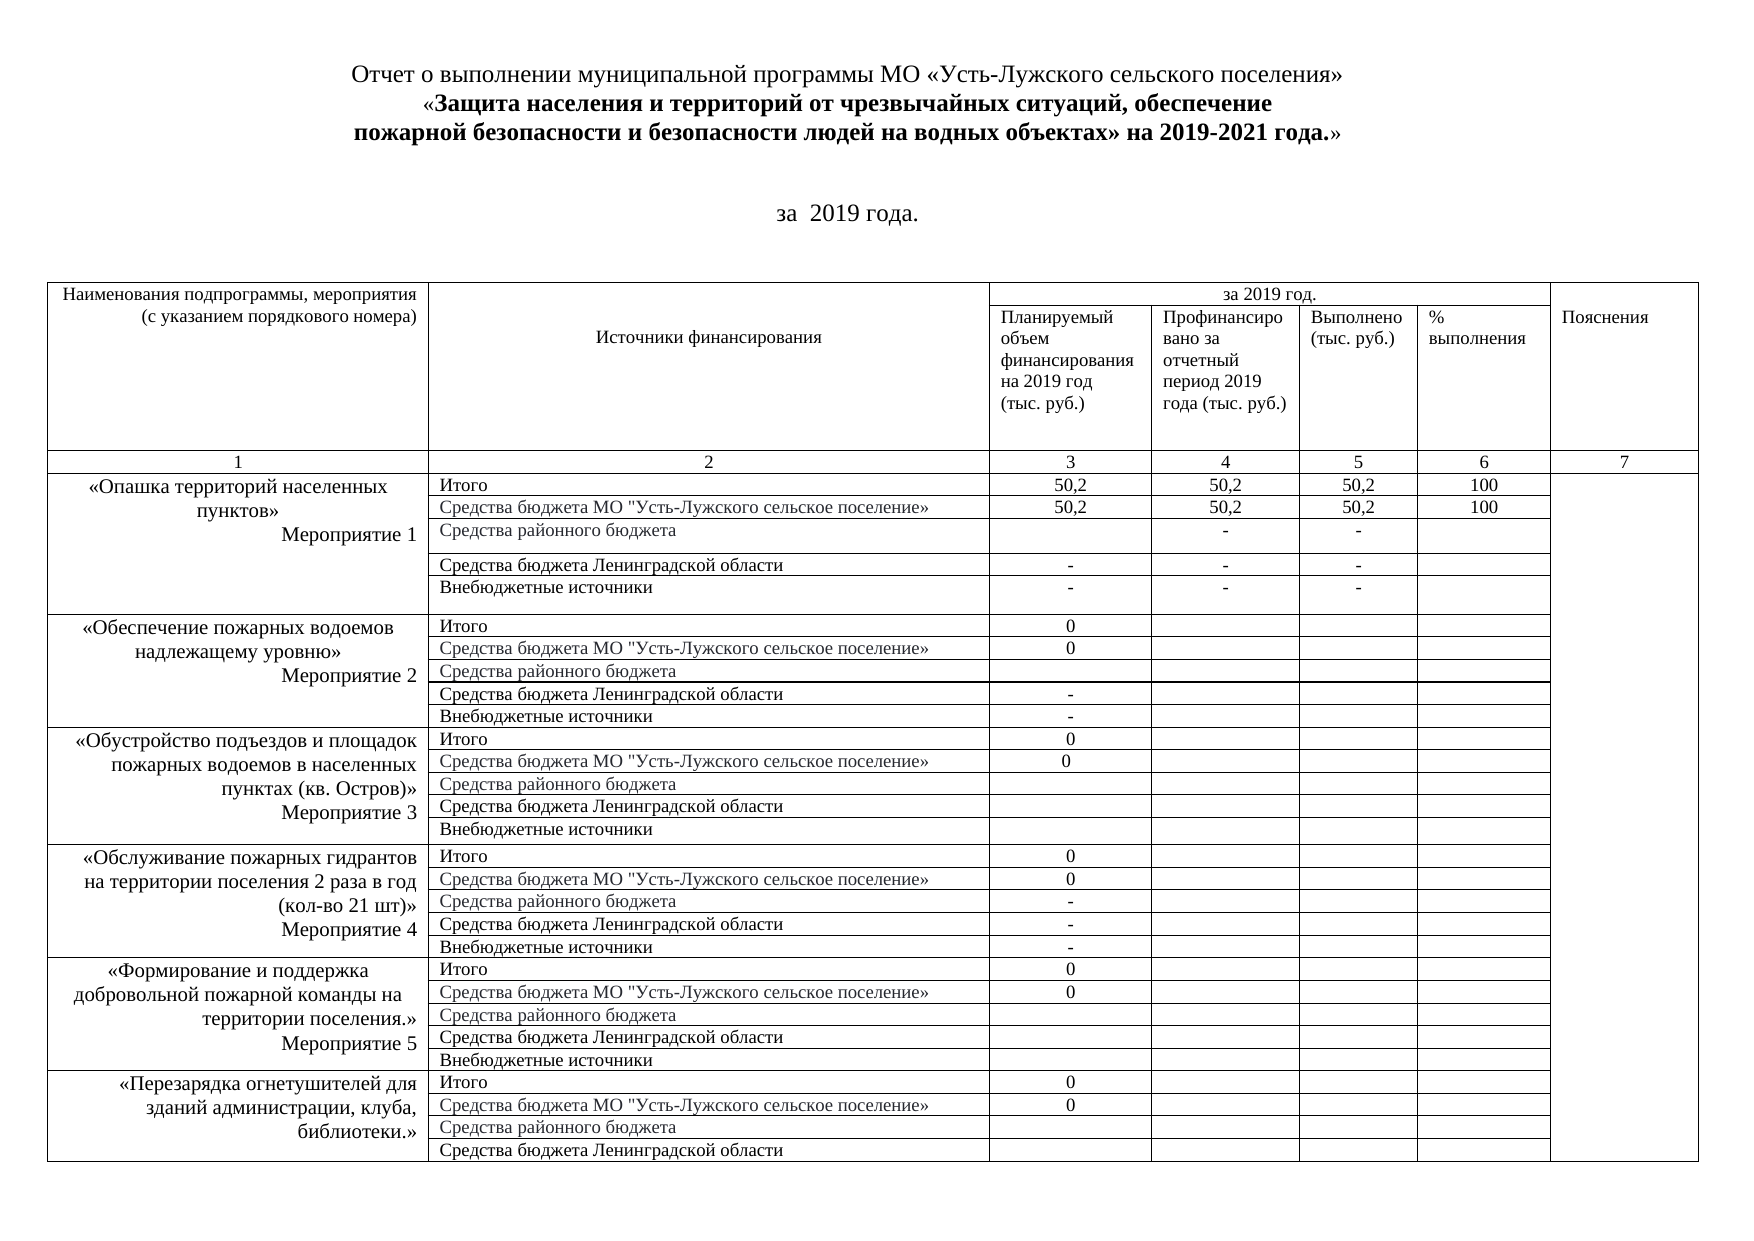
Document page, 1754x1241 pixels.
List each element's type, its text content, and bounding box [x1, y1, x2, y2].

table_cell [1300, 1116, 1417, 1138]
table_cell Внебюджетные источники [429, 936, 989, 957]
table_cell - [990, 913, 1151, 934]
table_cell Средства районного бюджета [429, 1116, 989, 1138]
table_cell [1152, 958, 1299, 980]
table_cell [1418, 818, 1550, 844]
table_cell Средства бюджета Ленинградской области [429, 913, 989, 934]
table_cell Планируемый объем финансирования на 2019 год (тыс. руб.) [990, 306, 1151, 450]
table_cell [1300, 683, 1417, 704]
table_cell [1418, 705, 1550, 727]
table_cell «Формирование и поддержка добровольной пожарной команды на территории поселения.» Мероприятие 5 [48, 958, 428, 1070]
table_cell [1418, 936, 1550, 957]
table_cell [990, 1139, 1151, 1161]
table_cell [1300, 637, 1417, 659]
table_cell Средства бюджета Ленинградской области [429, 683, 989, 704]
table_cell 50,2 [1300, 496, 1417, 518]
table_cell Средства бюджета МО "Усть-Лужского сельское поселение» [429, 981, 989, 1002]
table_cell [1152, 637, 1299, 659]
text «Защита населения и территорий от чрезвычайных ситуаций, обеспечение [59, 88, 1636, 117]
table_cell [1418, 554, 1550, 575]
table_cell [1152, 1049, 1299, 1070]
table_cell 0 [990, 958, 1151, 980]
table_cell [1300, 750, 1417, 772]
table_cell [1300, 615, 1417, 636]
table_cell Итого [429, 1071, 989, 1093]
table_cell 0 [990, 1094, 1151, 1115]
table_cell Внебюджетные источники [429, 818, 989, 844]
table_cell [1418, 615, 1550, 636]
table_cell [990, 773, 1151, 794]
table_cell [1418, 1116, 1550, 1138]
table_cell [1551, 474, 1698, 1161]
table_cell Средства бюджета Ленинградской области [429, 1026, 989, 1048]
table_header Источники финансирования [429, 283, 989, 450]
table_cell [1418, 845, 1550, 867]
table_cell - [1152, 576, 1299, 613]
table_cell [1418, 1049, 1550, 1070]
table_cell «Обустройство подъездов и площадок пожарных водоемов в населенных пунктах (кв. Остров)» Мероприятие 3 [48, 728, 428, 844]
table_cell [1418, 660, 1550, 681]
table_cell [1300, 773, 1417, 794]
table_cell [1418, 958, 1550, 980]
table_cell - [1300, 554, 1417, 575]
table_cell [1152, 1071, 1299, 1093]
table_cell 0 [990, 750, 1151, 772]
table_cell Средства бюджета Ленинградской области [429, 554, 989, 575]
table_cell 50,2 [990, 496, 1151, 518]
table_cell - [1300, 519, 1417, 553]
table_header за 2019 год. [990, 283, 1550, 304]
text за 2019 года. [59, 198, 1636, 227]
table_cell «Опашка территорий населенных пунктов» Мероприятие 1 [48, 474, 428, 613]
table_cell - [990, 936, 1151, 957]
table_cell «Обслуживание пожарных гидрантов на территории поселения 2 раза в год (кол-во 21 шт)» Мероприятие 4 [48, 845, 428, 957]
table_cell 0 [990, 981, 1151, 1002]
table_cell [990, 1116, 1151, 1138]
table_cell [1152, 981, 1299, 1002]
table_cell 6 [1418, 451, 1550, 473]
table_cell [990, 1049, 1151, 1070]
table_cell Профинансировано за отчетный период 2019 года (тыс. руб.) [1152, 306, 1299, 450]
table_cell [1300, 845, 1417, 867]
table_cell - [990, 890, 1151, 912]
table_cell - [990, 683, 1151, 704]
table_cell Итого [429, 845, 989, 867]
table_cell [1418, 637, 1550, 659]
table_cell [1418, 1004, 1550, 1025]
table_cell [1300, 868, 1417, 889]
table_cell - [1300, 576, 1417, 613]
table_cell [1152, 1116, 1299, 1138]
table_cell 0 [990, 728, 1151, 749]
table_cell - [1152, 554, 1299, 575]
table_cell Итого [429, 958, 989, 980]
table_cell [1300, 1071, 1417, 1093]
text пожарной безопасности и безопасности людей на водных объектах» на 2019-2021 года.» [59, 117, 1636, 145]
table_cell [1300, 1026, 1417, 1048]
table_cell [1418, 728, 1550, 749]
table_cell [1152, 845, 1299, 867]
table_cell [1152, 1139, 1299, 1161]
table_cell 5 [1300, 451, 1417, 473]
table_cell Средства бюджета МО "Усть-Лужского сельское поселение» [429, 496, 989, 518]
table_cell - [1152, 519, 1299, 553]
table_cell [1418, 795, 1550, 817]
table_cell [1418, 683, 1550, 704]
table_cell Внебюджетные источники [429, 1049, 989, 1070]
table_cell [1152, 728, 1299, 749]
text Отчет о выполнении муниципальной программы МО «Усть-Лужского сельского поселения» [59, 59, 1636, 88]
table_cell Внебюджетные источники [429, 705, 989, 727]
table_cell 1 [48, 451, 428, 473]
table_cell [1152, 615, 1299, 636]
table_cell [1418, 913, 1550, 934]
table_cell Итого [429, 474, 989, 495]
table_cell Средства бюджета МО "Усть-Лужского сельское поселение» [429, 868, 989, 889]
table_cell 0 [990, 637, 1151, 659]
table_cell [1418, 1026, 1550, 1048]
table_cell 2 [429, 451, 989, 473]
table_cell [1418, 1094, 1550, 1115]
table_cell Итого [429, 615, 989, 636]
table_cell [1418, 750, 1550, 772]
table_cell Пояснения [1551, 305, 1698, 450]
table_header [1551, 283, 1698, 304]
table_cell 50,2 [1300, 474, 1417, 495]
table_cell Средства бюджета МО "Усть-Лужского сельское поселение» [429, 637, 989, 659]
table_cell [1152, 795, 1299, 817]
table_cell [1418, 519, 1550, 553]
table_cell 50,2 [1152, 496, 1299, 518]
table_cell Средства районного бюджета [429, 660, 989, 681]
table_cell [1418, 773, 1550, 794]
table_header Наименования подпрограммы, мероприятия (с указанием порядкового номера) [48, 283, 428, 450]
table_cell 0 [990, 1071, 1151, 1093]
table_cell Итого [429, 728, 989, 749]
table_cell [1300, 1049, 1417, 1070]
table_cell [1300, 913, 1417, 934]
table_cell 7 [1551, 451, 1698, 473]
table_cell [1152, 868, 1299, 889]
table_cell Средства районного бюджета [429, 890, 989, 912]
table_cell [1418, 981, 1550, 1002]
table_cell 100 [1418, 474, 1550, 495]
table_cell - [990, 705, 1151, 727]
table_cell Внебюджетные источники [429, 576, 989, 613]
table_cell 50,2 [1152, 474, 1299, 495]
table_cell % выполнения [1418, 306, 1550, 450]
table_cell [990, 1026, 1151, 1048]
table_cell [1300, 1094, 1417, 1115]
table_cell [1418, 1139, 1550, 1161]
table_cell [1300, 728, 1417, 749]
table_cell [1152, 683, 1299, 704]
table_cell [1152, 913, 1299, 934]
table_cell [1152, 936, 1299, 957]
table_cell [990, 818, 1151, 844]
table_cell [1152, 1094, 1299, 1115]
table_cell - [990, 576, 1151, 613]
table_cell [1418, 576, 1550, 613]
table_cell [1418, 868, 1550, 889]
table_cell [1152, 1004, 1299, 1025]
table_cell Средства районного бюджета [429, 1004, 989, 1025]
table_cell [1152, 1026, 1299, 1048]
table_cell [1300, 981, 1417, 1002]
table_cell [1152, 890, 1299, 912]
table_cell 3 [990, 451, 1151, 473]
table_cell [1300, 1139, 1417, 1161]
table_cell [1300, 958, 1417, 980]
table_cell 100 [1418, 496, 1550, 518]
table_cell 50,2 [990, 474, 1151, 495]
table_cell 4 [1152, 451, 1299, 473]
table_cell 0 [990, 615, 1151, 636]
table_cell [1152, 705, 1299, 727]
table_cell Средства бюджета Ленинградской области [429, 795, 989, 817]
table_cell Средства бюджета Ленинградской области [429, 1139, 989, 1161]
table_cell «Перезарядка огнетушителей для зданий администрации, клуба, библиотеки.» Мероприятие 6 [48, 1071, 428, 1161]
table_cell [1418, 1071, 1550, 1093]
table_cell [1418, 890, 1550, 912]
table_cell [990, 1004, 1151, 1025]
table_cell 0 [990, 868, 1151, 889]
table_cell 0 [990, 845, 1151, 867]
table_cell [1300, 818, 1417, 844]
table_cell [429, 1094, 989, 1115]
table_cell [1152, 750, 1299, 772]
table_cell [1300, 1004, 1417, 1025]
table_cell Выполнено (тыс. руб.) [1300, 306, 1417, 450]
table_cell [1300, 660, 1417, 681]
table_cell - [990, 554, 1151, 575]
table_cell [1300, 705, 1417, 727]
table_cell [1152, 818, 1299, 844]
table_cell [1300, 936, 1417, 957]
table_cell [1152, 773, 1299, 794]
table_cell [1300, 890, 1417, 912]
table_cell [990, 519, 1151, 553]
table_cell [990, 660, 1151, 681]
table_cell Средства бюджета МО "Усть-Лужского сельское поселение» [429, 750, 989, 772]
table_cell «Обеспечение пожарных водоемов надлежащему уровню» Мероприятие 2 [48, 615, 428, 727]
table_cell Средства районного бюджета [429, 773, 989, 794]
table_cell Средства районного бюджета [429, 519, 989, 553]
table_cell [1300, 795, 1417, 817]
table_cell [1152, 660, 1299, 681]
table_cell [990, 795, 1151, 817]
